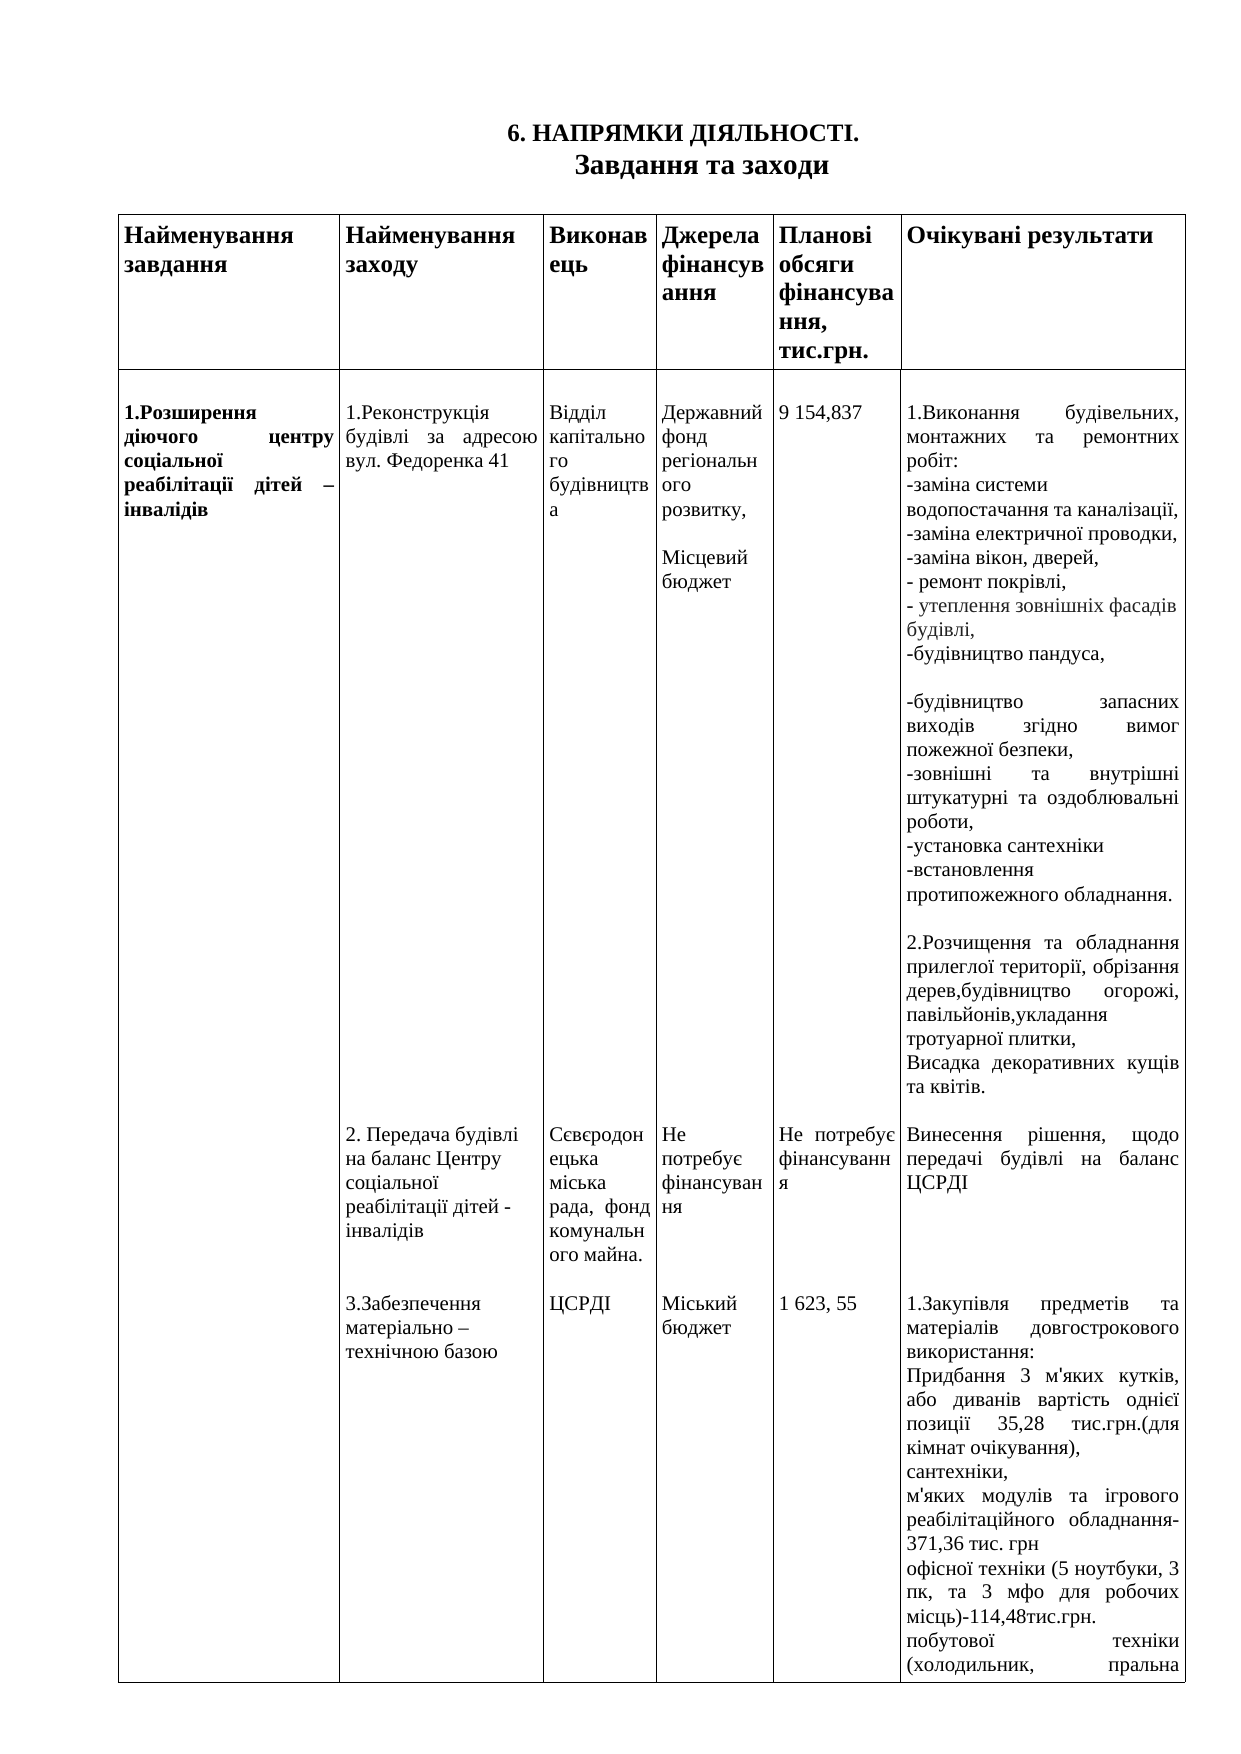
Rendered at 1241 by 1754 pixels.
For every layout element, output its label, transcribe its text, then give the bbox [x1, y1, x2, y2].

list Завдання та заходи [252, 147, 1152, 180]
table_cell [119, 370, 339, 1681]
table_header Очікувані результати [902, 215, 1185, 369]
table_header Найменування заходу [340, 215, 543, 369]
table_header Виконавець [544, 215, 656, 369]
table_header Найменування завдання [119, 215, 339, 369]
table_header Джерела фінансування [657, 215, 773, 369]
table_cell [774, 370, 900, 1681]
table_header Планові обсяги фінансування, тис.грн. [774, 215, 901, 369]
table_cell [544, 370, 656, 1681]
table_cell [340, 370, 543, 1681]
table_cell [657, 370, 773, 1681]
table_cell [901, 370, 1185, 1681]
text 6. НАПРЯМКИ ДІЯЛЬНОСТІ. [215, 118, 1152, 147]
